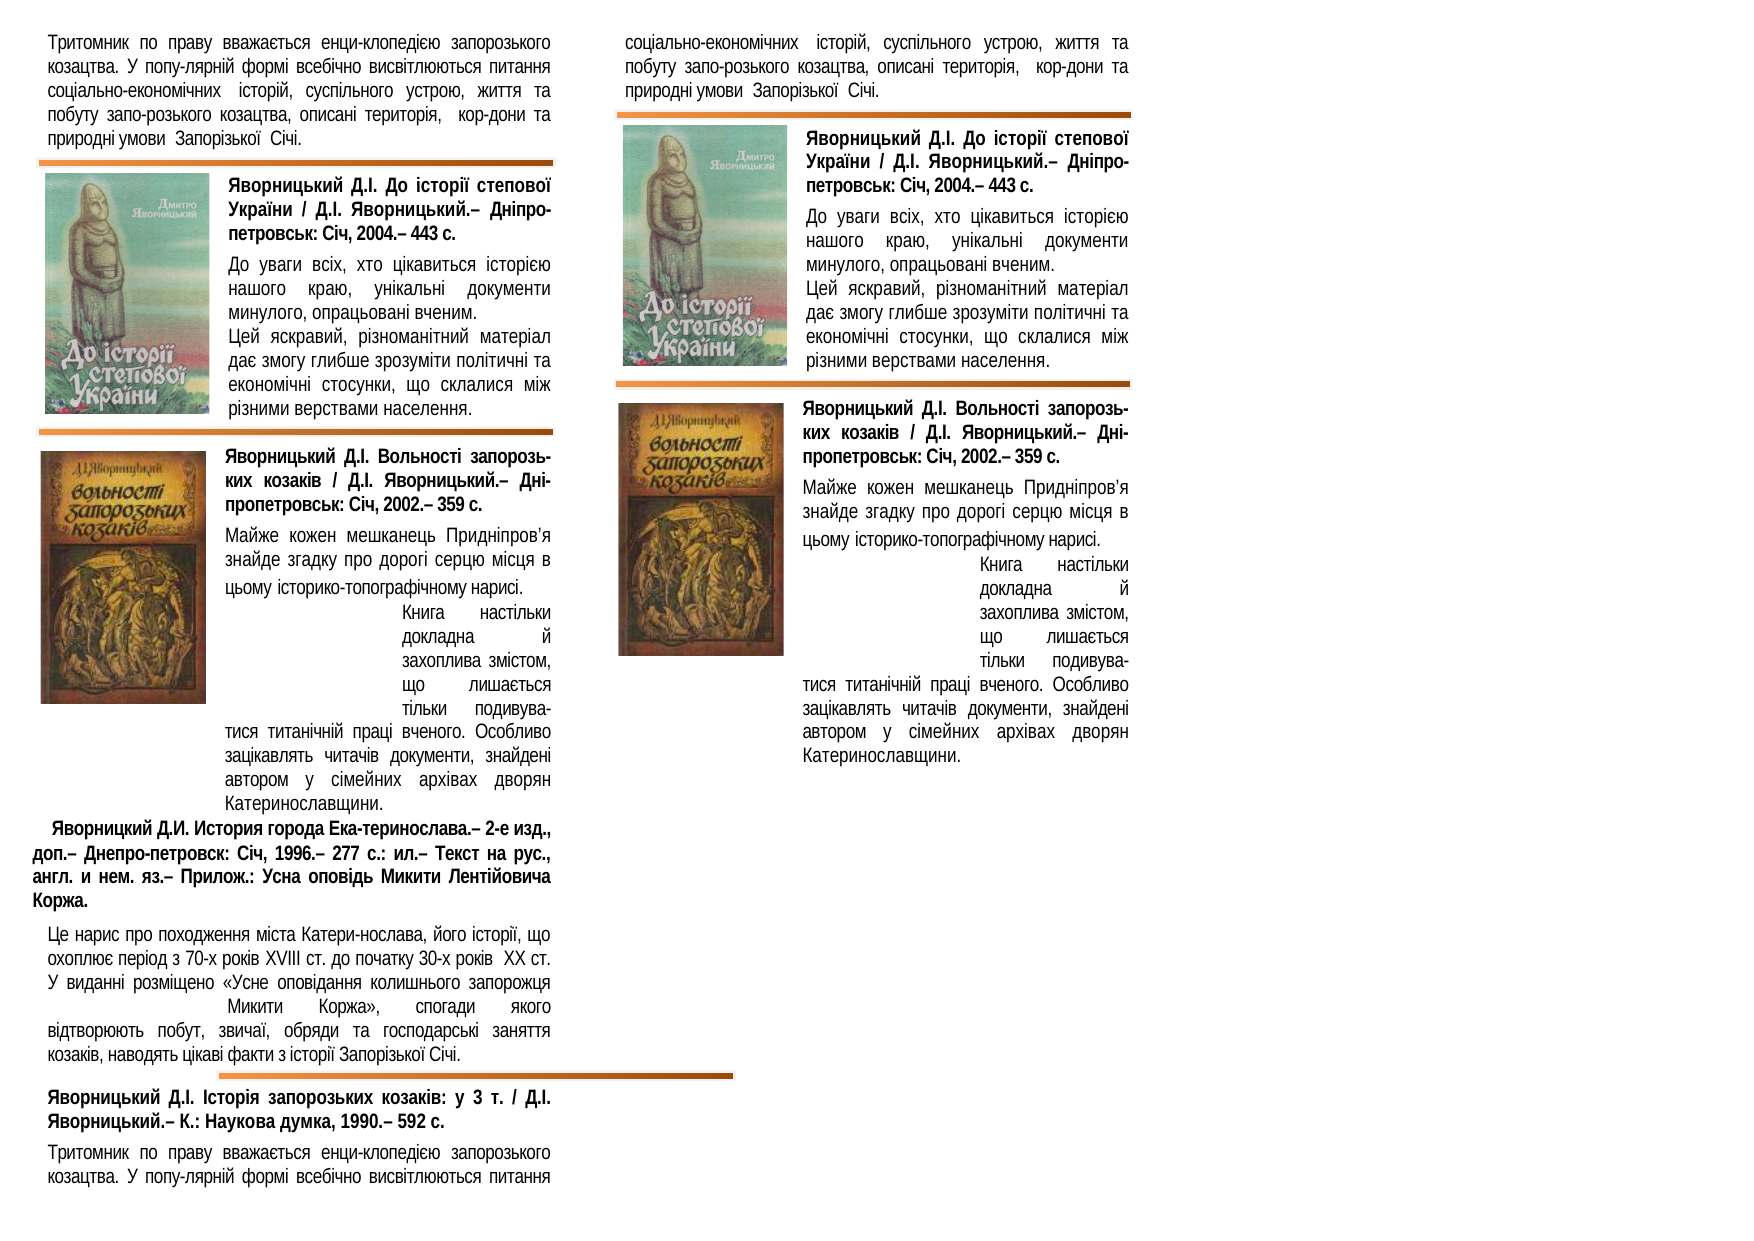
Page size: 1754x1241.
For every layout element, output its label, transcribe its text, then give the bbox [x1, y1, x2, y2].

text КЗК «Яворницкий Д.И. История города Ека-теринослава.– 2-е изд., доп.– Днепро-петровск: Січ, 1996.– 277 с.: ил.– Текст на рус., англ. и нем. яз.– Прилож.: Усна оповідь Микити Лентійовича Коржа. [3, 815, 551, 912]
text Яворницький Д.І. Історія запорозьких козаків: у 3 т. / Д.І. Яворницький.– К.: Наукова думка, 1990.– 592 с. [47, 1085, 551, 1133]
text Книга настільки докладна й захоплива змістом, що лишається тільки подивува-тися титанічній праці вченого. Особливо зацікавлять читачів документи, знайдені автором у сімейних архівах дворян Катеринославщини. [224, 600, 551, 815]
text Книга настільки докладна й захоплива змістом, що лишається тільки подивува-тися титанічній праці вченого. Особливо зацікавлять читачів документи, знайдені автором у сімейних архівах дворян Катеринославщини. [802, 552, 1129, 767]
text Майже кожен мешканець Придніпров’я знайде згадку про дорогі серцю місця в цьому історико-топографічному нарисі. [784, 475, 1129, 552]
picture [621, 125, 773, 368]
text Цей яскравий, різноманітний матеріал дає змогу глибше зрозуміти політичні та економічні стосунки, що склалися між різними верствами населення. [625, 276, 1129, 372]
text До уваги всіх, хто цікавиться історією нашого краю, унікальні документи минулого, опрацьовані вченим. [773, 204, 1129, 276]
picture [618, 403, 784, 656]
picture [40, 451, 206, 704]
text Яворницький Д.І. Вольності запорозь-ких козаків / Д.І. Яворницький.– Дні-пропетровськ: Січ, 2002.– 359 с. [47, 444, 551, 516]
text Це нарис про походження міста Катери-нослава, його історії, що охоплює період з 70-х років XVIII ст. до початку 30-х років XX ст. У виданні розміщено «Усне оповідання колишнього запорожця Микити Коржа», спогади якого відтворюють побут, звичаї, обряди та господарські заняття козаків, наводять цікаві факти з історії Запорізької Січі. [47, 922, 551, 1066]
text Яворницький Д.І. До історії степової України / Д.І. Яворницький.– Дніпро-петровськ: Січ, 2004.– 443 с. [196, 173, 551, 245]
picture [43, 173, 196, 416]
text Яворницький Д.І. До історії степової України / Д.І. Яворницький.– Дніпро-петровськ: Січ, 2004.– 443 с. [773, 125, 1129, 197]
text Цей яскравий, різноманітний матеріал дає змогу глибше зрозуміти політичні та економічні стосунки, що склалися між різними верствами населення. [47, 324, 551, 420]
text До уваги всіх, хто цікавиться історією нашого краю, унікальні документи минулого, опрацьовані вченим. [196, 252, 551, 324]
text Майже кожен мешканець Придніпров’я знайде згадку про дорогі серцю місця в цьому історико-топографічному нарисі. [206, 523, 551, 600]
text Яворницький Д.І. Вольності запорозь-ких козаків / Д.І. Яворницький.– Дні-пропетровськ: Січ, 2002.– 359 с. [625, 396, 1129, 468]
